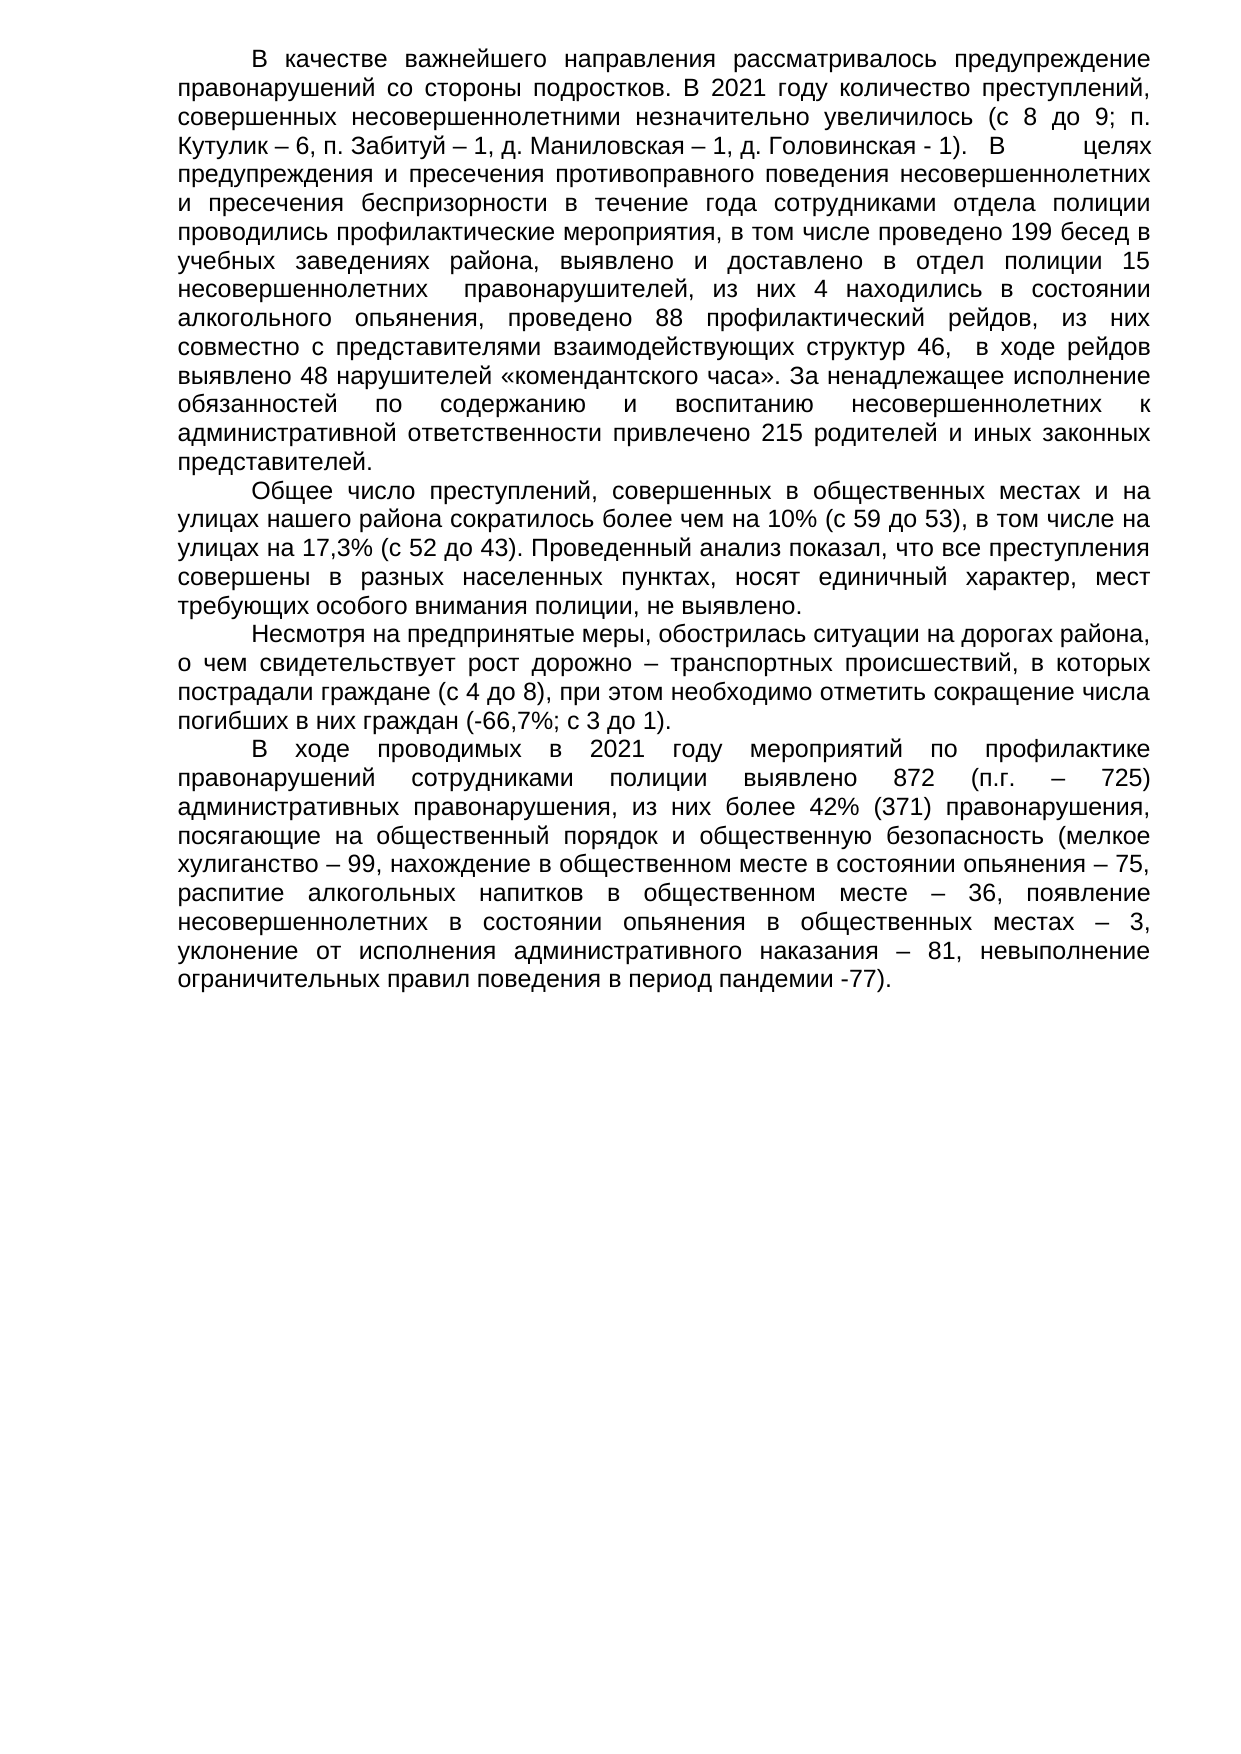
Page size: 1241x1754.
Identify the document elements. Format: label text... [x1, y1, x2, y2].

text В ходе проводимых в 2021 году мероприятий по профилактике правонарушений сотрудниками полиции выявлено 872 (п.г. – 725) административных правонарушения, из них более 42% (371) правонарушения, посягающие на общественный порядок и общественную безопасность (мелкое хулиганство – 99, нахождение в общественном месте в состоянии опьянения – 75, распитие алкогольных напитков в общественном месте – 36, появление несовершеннолетних в состоянии опьянения в общественных местах – 3, уклонение от исполнения административного наказания – 81, невыполнение ограничительных правил поведения в период пандемии -77). [177, 734, 1152, 993]
text Общее число преступлений, совершенных в общественных местах и на улицах нашего района сократилось более чем на 10% (с 59 до 53), в том числе на улицах на 17,3% (с 52 до 43). Проведенный анализ показал, что все преступления совершены в разных населенных пунктах, носят единичный характер, мест требующих особого внимания полиции, не выявлено. [177, 476, 1152, 619]
text В качестве важнейшего направления рассматривалось предупреждение правонарушений со стороны подростков. В 2021 году количество преступлений, совершенных несовершеннолетними незначительно увеличилось (с 8 до 9; п. Кутулик – 6, п. Забитуй – 1, д. Маниловская – 1, д. Головинская - 1). В целях предупреждения и пресечения противоправного поведения несовершеннолетних и пресечения беспризорности в течение года сотрудниками отдела полиции проводились профилактические мероприятия, в том числе проведено 199 бесед в учебных заведениях района, выявлено и доставлено в отдел полиции 15 несовершеннолетних правонарушителей, из них 4 находились в состоянии алкогольного опьянения, проведено 88 профилактический рейдов, из них совместно с представителями взаимодействующих структур 46, в ходе рейдов выявлено 48 нарушителей «комендантского часа». За ненадлежащее исполнение обязанностей по содержанию и воспитанию несовершеннолетних к административной ответственности привлечено 215 родителей и иных законных представителей. [177, 44, 1152, 476]
text Несмотря на предпринятые меры, обострилась ситуации на дорогах района, о чем свидетельствует рост дорожно – транспортных происшествий, в которых пострадали граждане (с 4 до 8), при этом необходимо отметить сокращение числа погибших в них граждан (-66,7%; с 3 до 1). [177, 619, 1152, 734]
